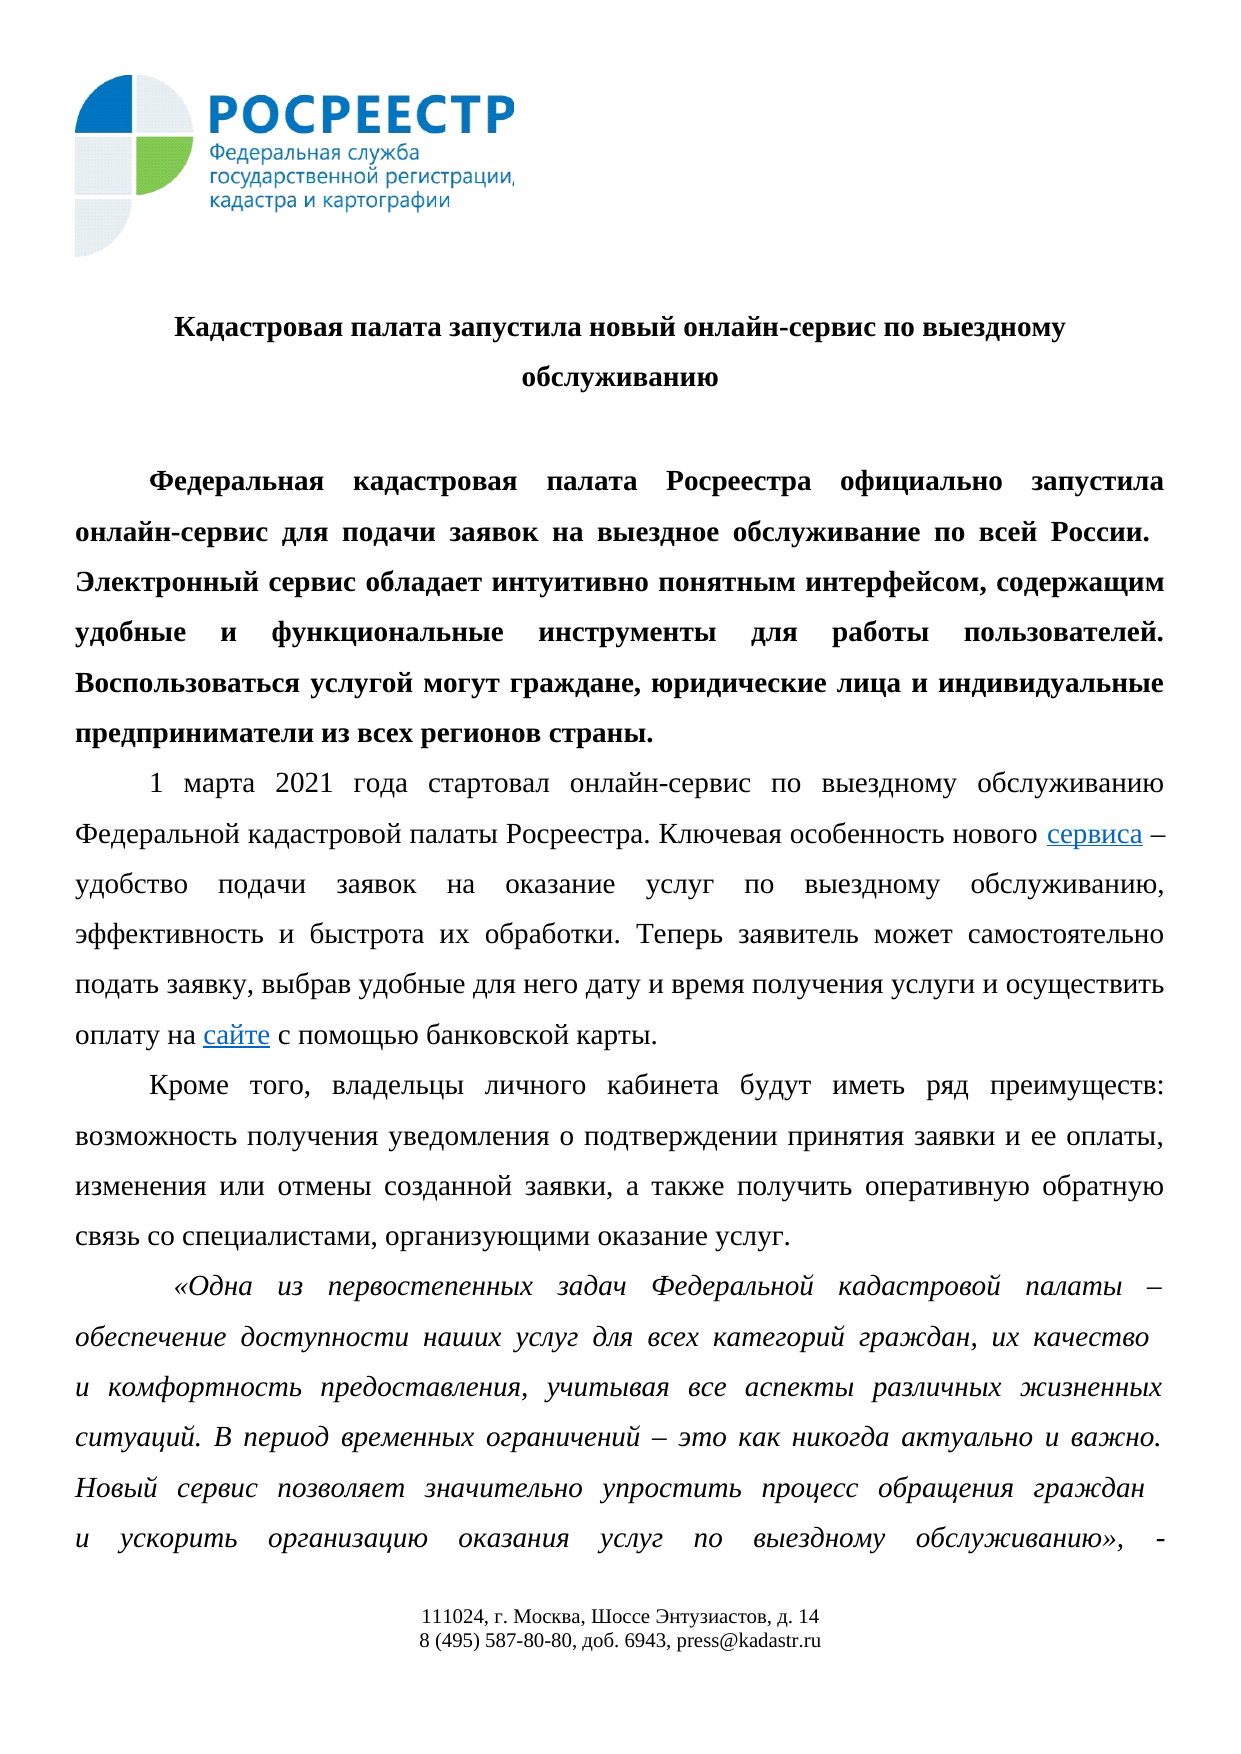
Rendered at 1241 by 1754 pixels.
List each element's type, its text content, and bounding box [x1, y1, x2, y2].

text Федеральная кадастровая палата Росреестра официально запустила онлайн-сервис для подачи заявок на выездное обслуживание по всей России. Электронный сервис обладает интуитивно понятным интерфейсом, содержащим удобные и функциональные инструменты для работы пользователей. Воспользоваться услугой могут граждане, юридические лица и индивидуальные предприниматели из всех регионов страны. [75, 463, 1165, 749]
picture [75, 75, 514, 257]
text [75, 1268, 1165, 1554]
text Кадастровая палата запустила новый онлайн-сервис по выездному обслуживанию [75, 309, 1165, 393]
text Кроме того, владельцы личного кабинета будут иметь ряд преимуществ: возможность получения уведомления о подтверждении принятия заявки и ее оплаты, изменения или отмены созданной заявки, а также получить оперативную обратную связь со специалистами, организующими оказание услуг. [75, 1067, 1165, 1252]
text 1 марта 2021 года стартовал онлайн-сервис по выездному обслуживанию Федеральной кадастровой палаты Росреестра. Ключевая особенность нового сервиса – удобство подачи заявок на оказание услуг по выездному обслуживанию, эффективность и быстрота их обработки. Теперь заявитель может самостоятельно подать заявку, выбрав удобные для него дату и время получения услуги и осуществить оплату на сайте с помощью банковской карты. [75, 765, 1165, 1051]
